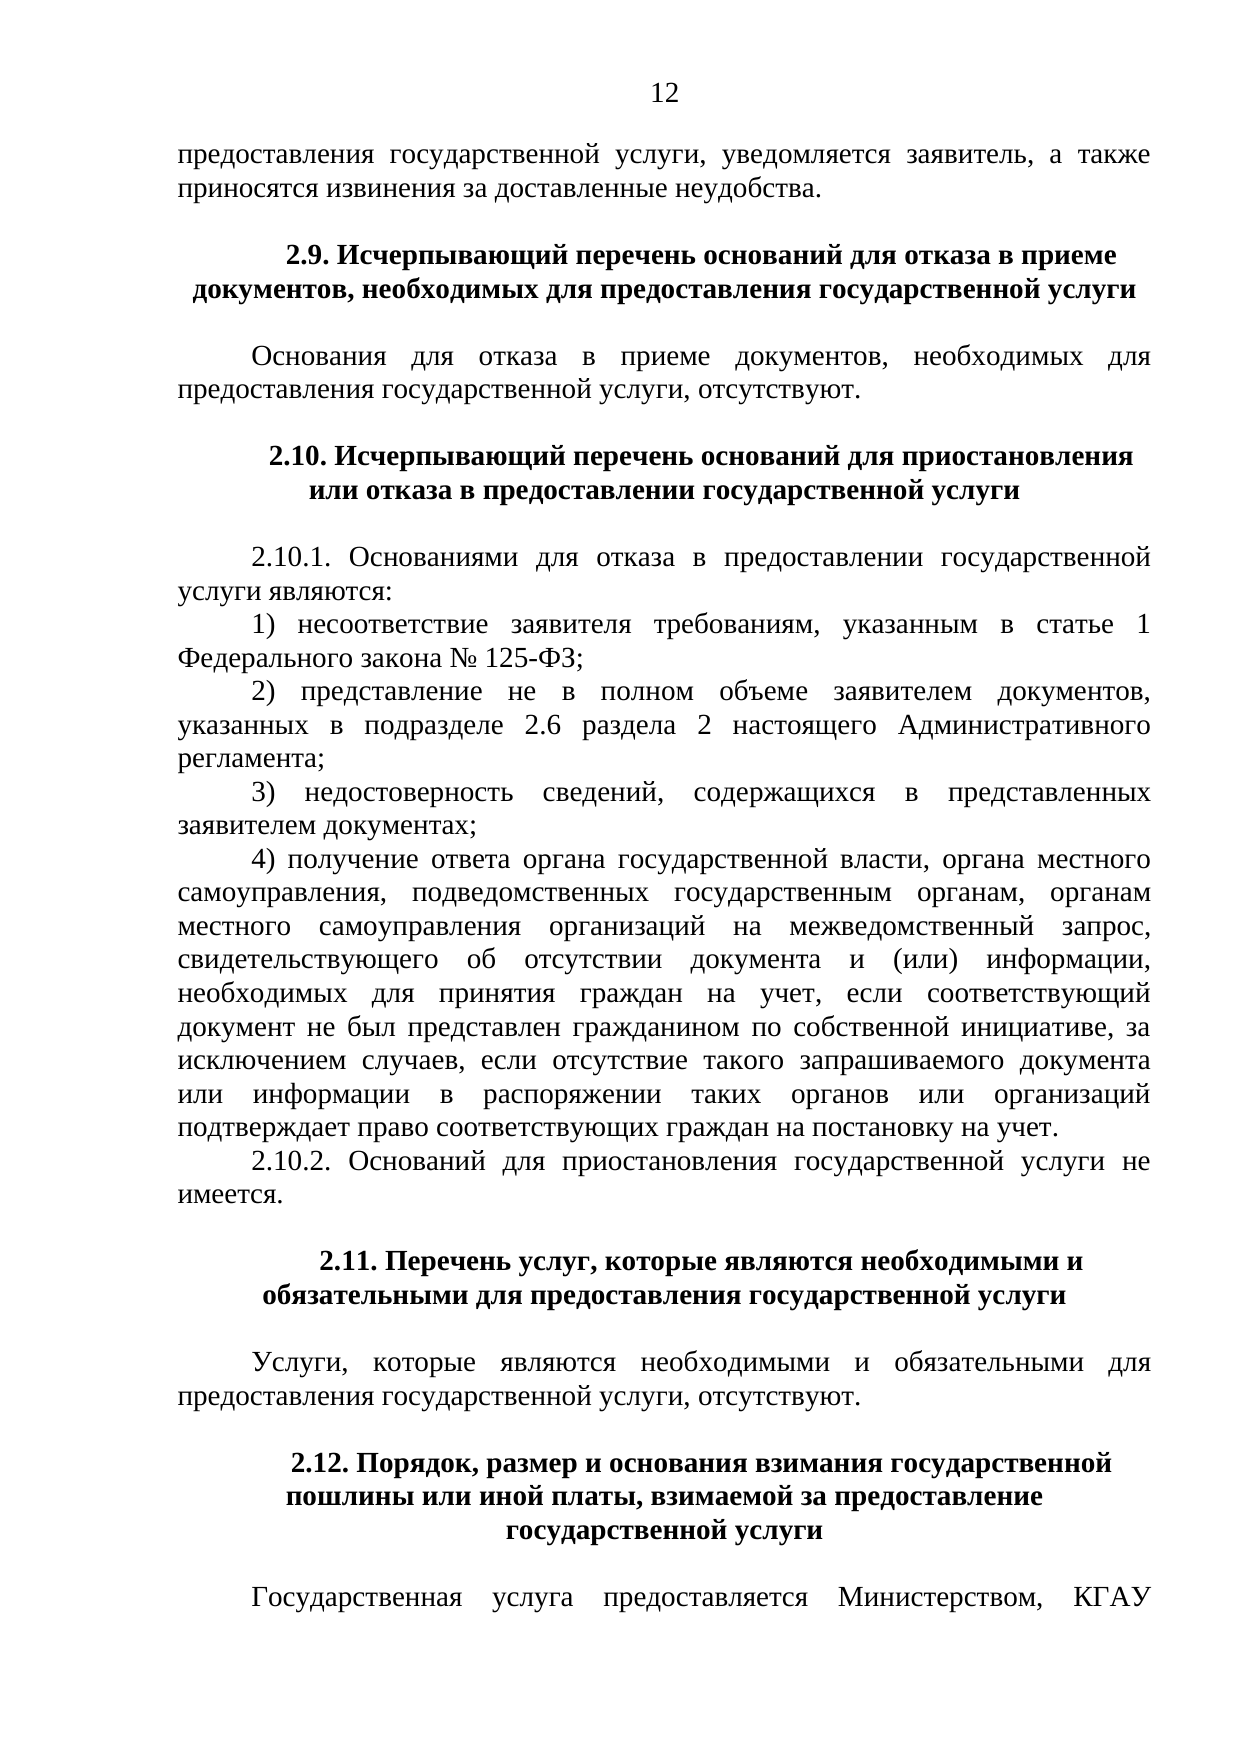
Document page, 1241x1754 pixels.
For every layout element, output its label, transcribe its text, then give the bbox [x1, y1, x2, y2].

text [177, 137, 1152, 204]
text 1) несоответствие заявителя требованиям, указанным в статье 1 Федерального закона № 125-ФЗ; [177, 606, 1152, 673]
text Услуги, которые являются необходимыми и обязательными для предоставления государственной услуги, отсутствуют. [177, 1344, 1152, 1411]
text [177, 1579, 1152, 1612]
text 4) получение ответа органа государственной власти, органа местного самоуправления, подведомственных государственным органам, органам местного самоуправления организаций на межведомственный запрос, свидетельствующего об отсутствии документа и (или) информации, необходимых для принятия граждан на учет, если соответствующий документ не был представлен гражданином по собственной инициативе, за исключением случаев, если отсутствие такого запрашиваемого документа или информации в распоряжении таких органов или организаций подтверждает право соответствующих граждан на постановку на учет. [177, 841, 1152, 1143]
title 2.11. Перечень услуг, которые являются необходимыми и обязательными для предоставления государственной услуги [177, 1243, 1152, 1311]
title 2.12. Порядок, размер и основания взимания государственной пошлины или иной платы, взимаемой за предоставление государственной услуги [177, 1445, 1152, 1545]
text 2.10.1. Основаниями для отказа в предоставлении государственной услуги являются: [177, 539, 1152, 606]
text 2) представление не в полном объеме заявителем документов, указанных в подразделе 2.6 раздела 2 настоящего Административного регламента; [177, 673, 1152, 774]
text 2.10.2. Оснований для приостановления государственной услуги не имеется. [177, 1143, 1152, 1210]
title 2.10. Исчерпывающий перечень оснований для приостановления или отказа в предоставлении государственной услуги [177, 438, 1152, 506]
title 2.9. Исчерпывающий перечень оснований для отказа в приеме документов, необходимых для предоставления государственной услуги [177, 237, 1152, 304]
text Основания для отказа в приеме документов, необходимых для предоставления государственной услуги, отсутствуют. [177, 338, 1152, 405]
text 3) недостоверность сведений, содержащихся в представленных заявителем документах; [177, 774, 1152, 841]
